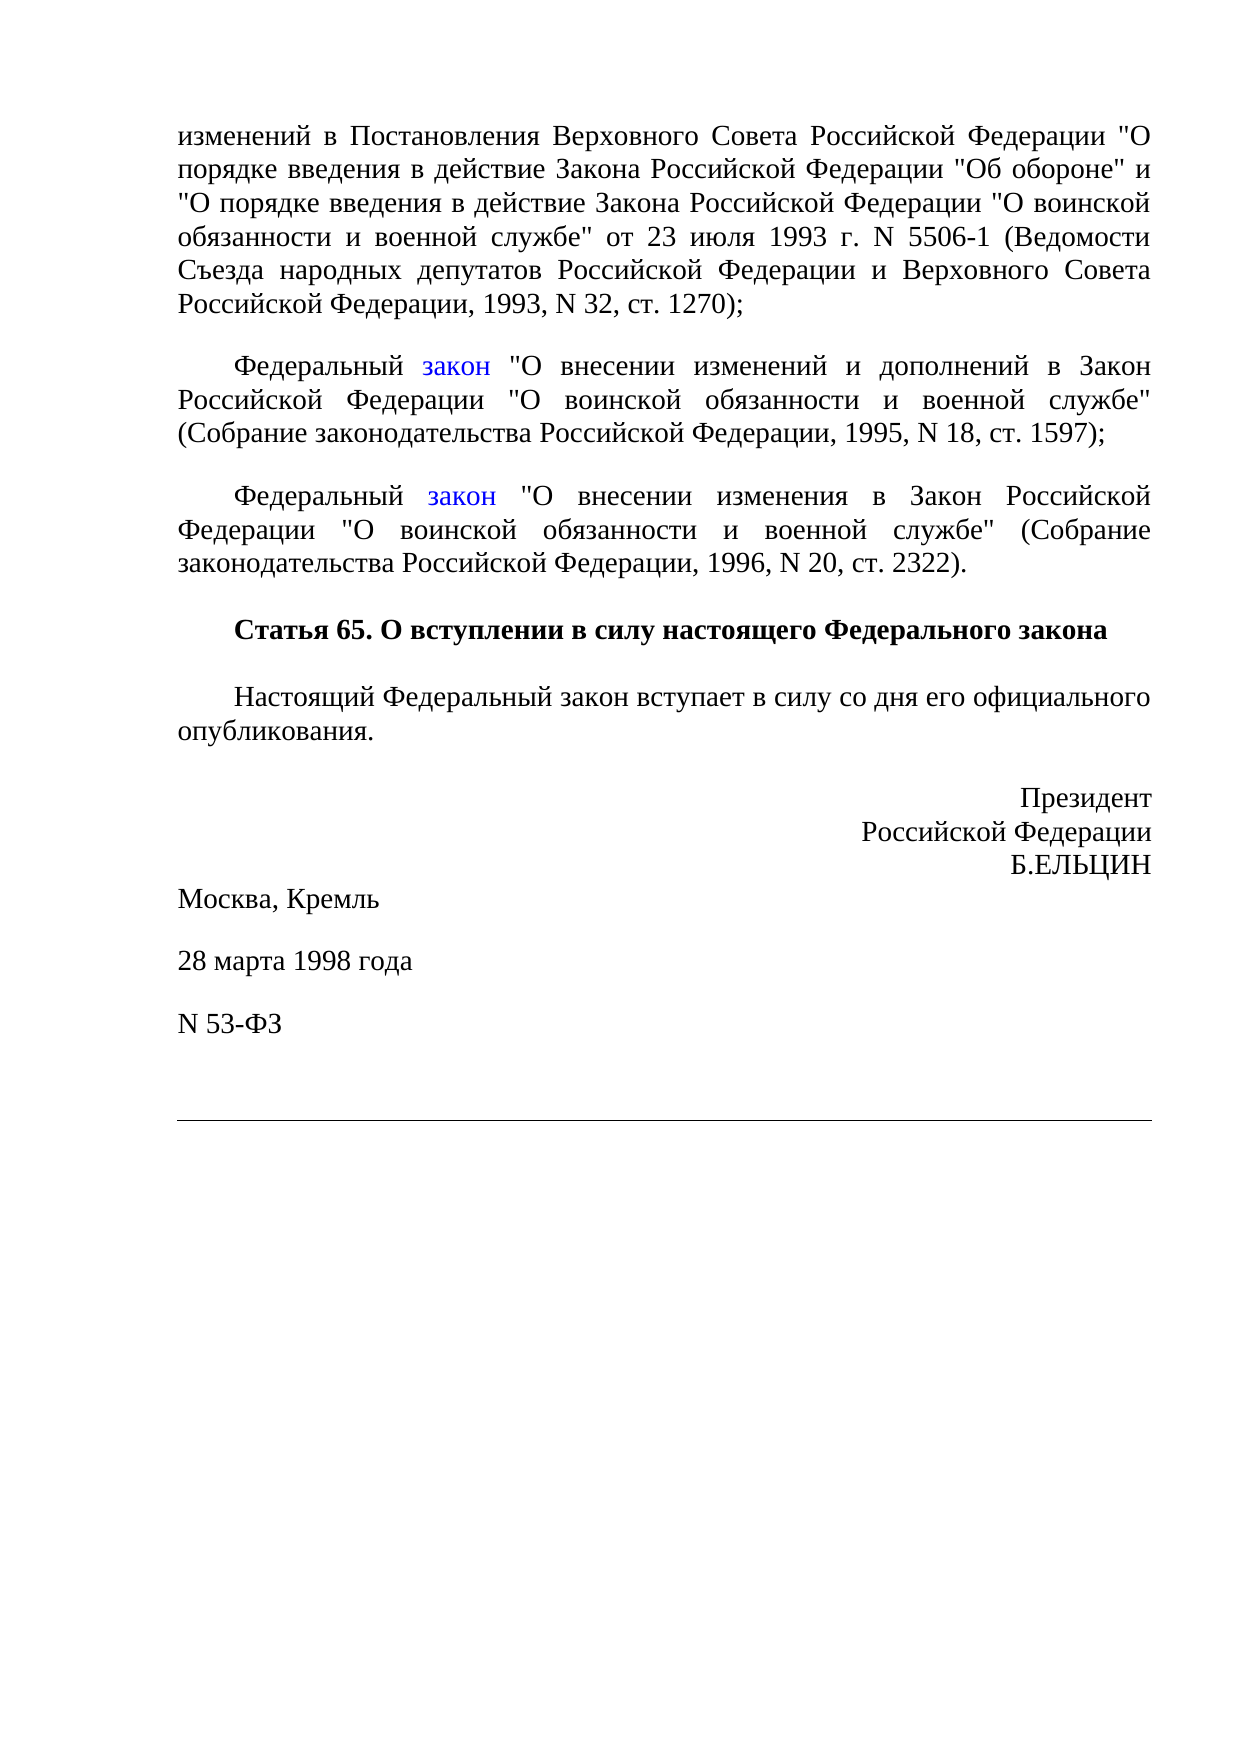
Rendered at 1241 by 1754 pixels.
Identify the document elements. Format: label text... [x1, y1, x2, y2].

text Б.ЕЛЬЦИН [177, 847, 1152, 881]
text Москва, Кремль [177, 881, 1152, 914]
title Статья 65. О вступлении в силу настоящего Федерального закона [177, 612, 1152, 646]
text Российской Федерации [177, 814, 1152, 847]
text Президент [177, 780, 1152, 814]
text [177, 118, 1152, 319]
text Федеральный закон "О внесении изменения в Закон Российской Федерации "О воинской обязанности и военной службе" (Собрание законодательства Российской Федерации, 1996, N 20, ст. 2322). [177, 478, 1152, 579]
text Федеральный закон "О внесении изменений и дополнений в Закон Российской Федерации "О воинской обязанности и военной службе" (Собрание законодательства Российской Федерации, 1995, N 18, ст. 1597); [177, 348, 1152, 449]
text N 53-ФЗ [177, 1006, 1152, 1040]
text 28 марта 1998 года [177, 943, 1152, 977]
text Настоящий Федеральный закон вступает в силу со дня его официального опубликования. [177, 679, 1152, 747]
